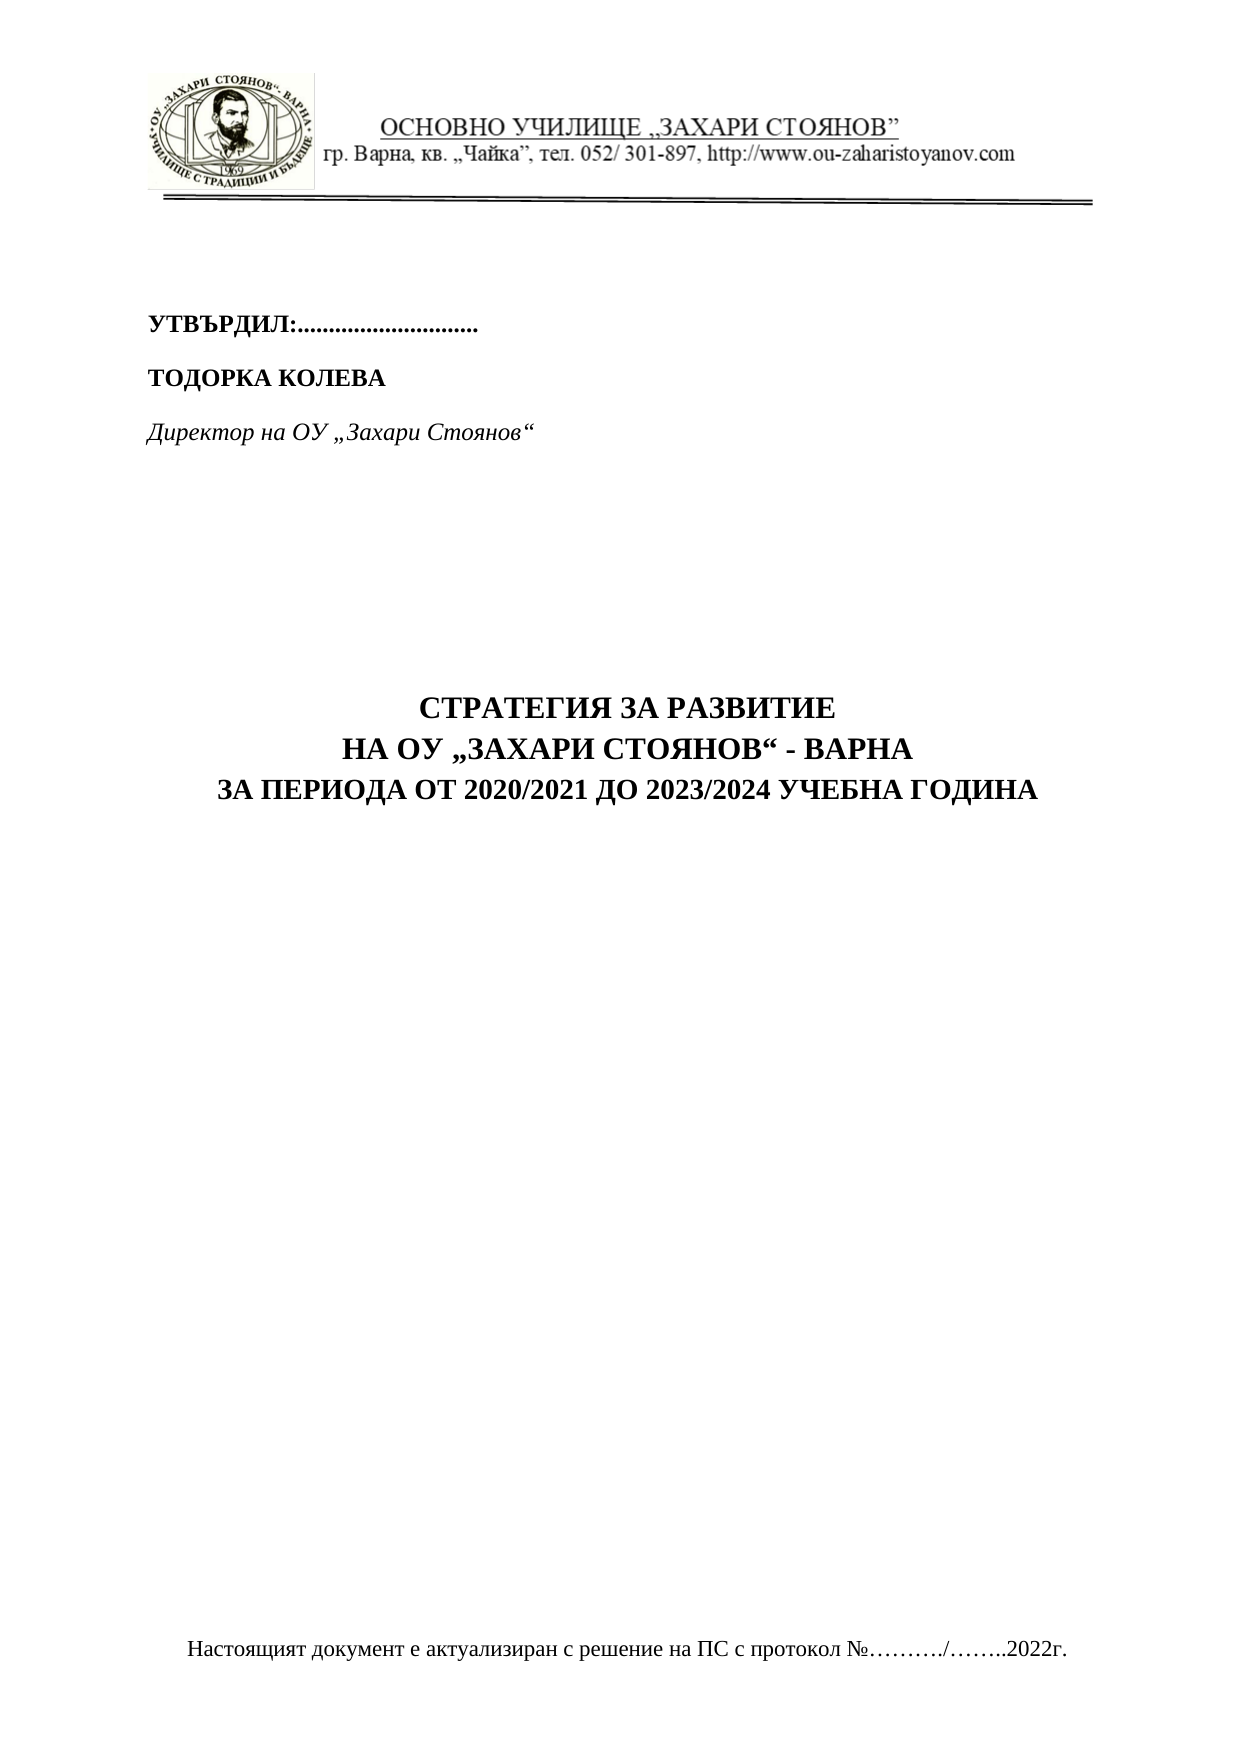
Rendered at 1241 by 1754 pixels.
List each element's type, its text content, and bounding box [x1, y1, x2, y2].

text СТРАТЕГИЯ ЗА РАЗВИТИЕ [148, 689, 1107, 725]
text УТВЪРДИЛ:............................. [148, 309, 1107, 338]
text Настоящият документ е актуализиран с решение на ПС с протокол №………./……..2022г. [148, 1635, 1107, 1662]
text Директор на ОУ „Захари Стоянов“ [148, 417, 1107, 445]
text ТОДОРКА КОЛЕВА [148, 363, 1107, 392]
picture [147, 73, 1093, 213]
text НА ОУ „ЗАХАРИ СТОЯНОВ“ - ВАРНА [148, 731, 1107, 767]
text ЗА ПЕРИОДА ОТ 2020/2021 ДО 2023/2024 УЧЕБНА ГОДИНА [148, 772, 1107, 805]
